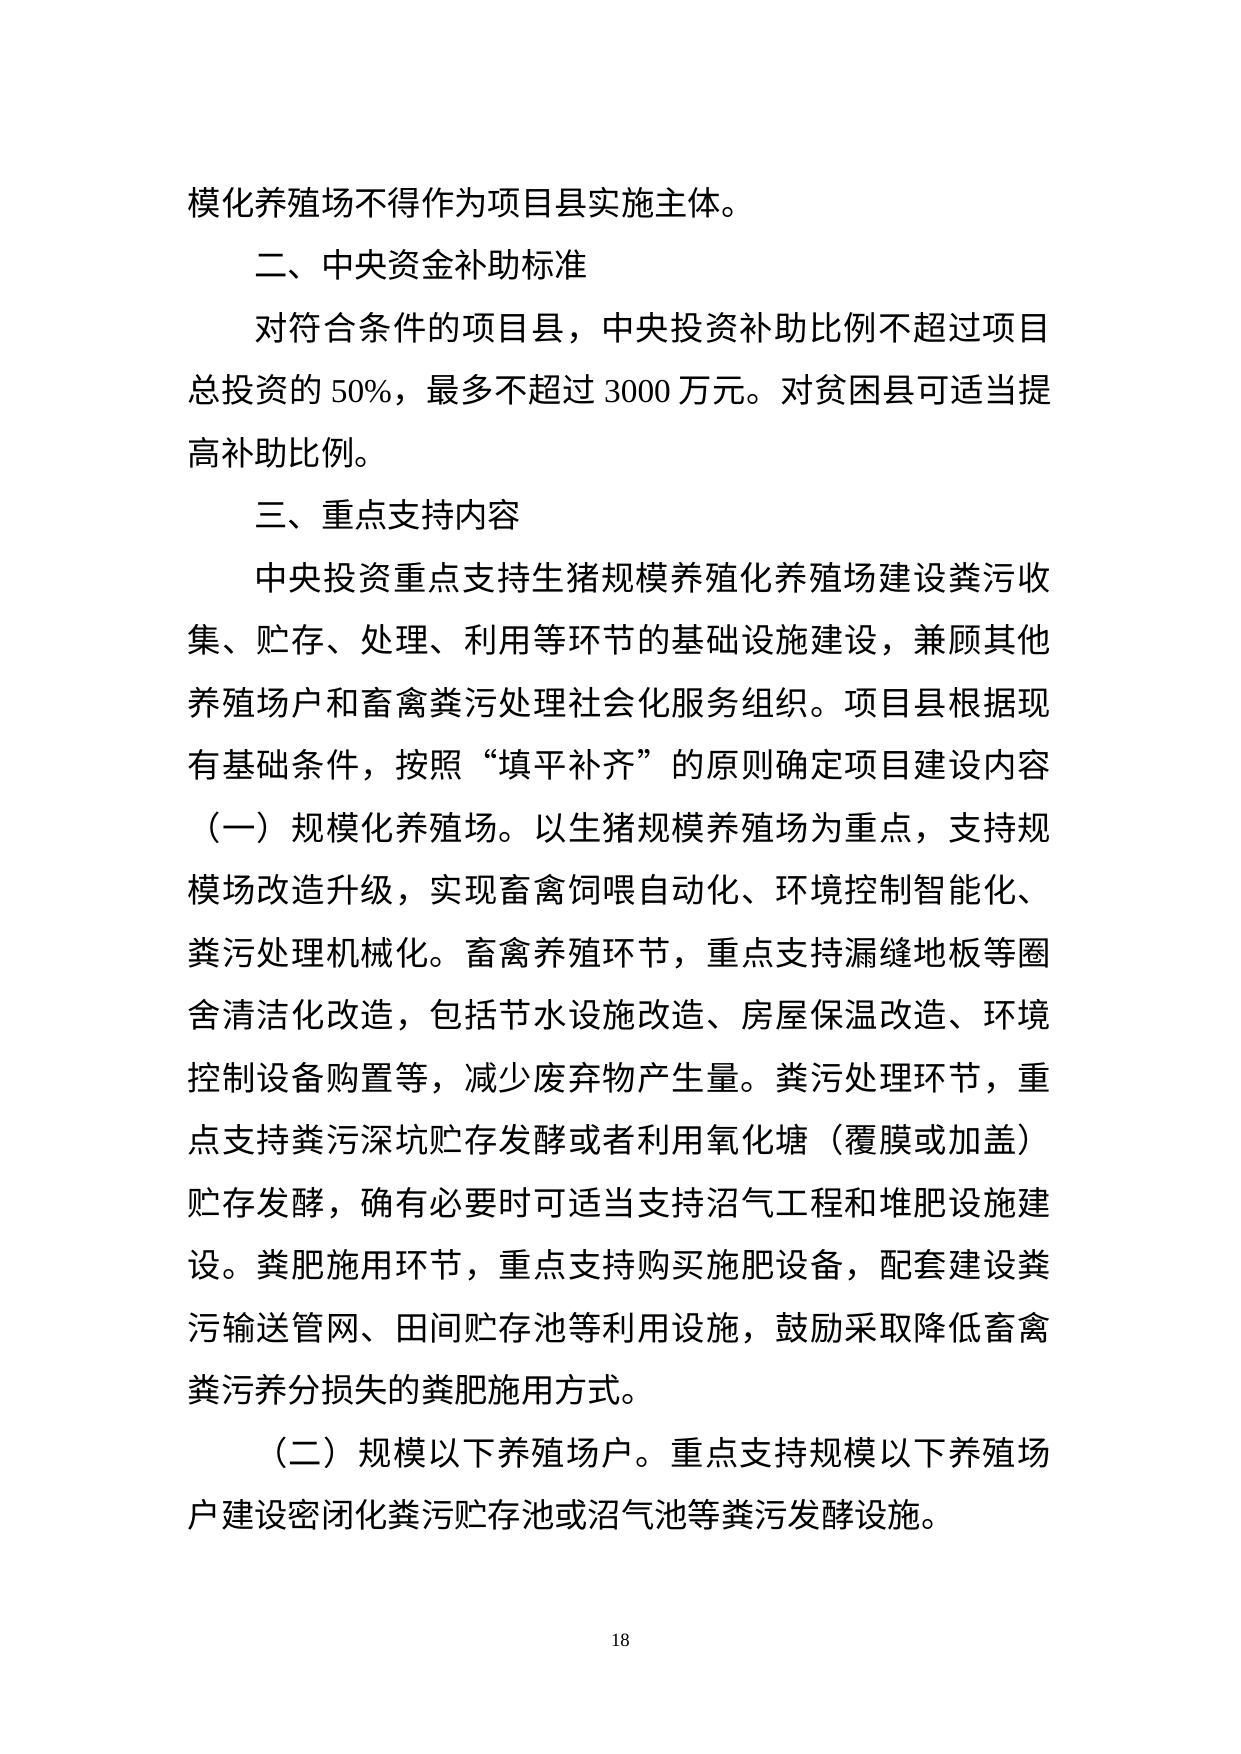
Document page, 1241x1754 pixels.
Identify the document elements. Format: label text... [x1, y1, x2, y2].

text 二、中央资金补助标准 [187, 224, 1053, 287]
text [187, 162, 1053, 224]
text 对符合条件的项目县，中央投资补助比例不超过项目总投资的50%，最多不超过3000万元。对贫困县可适当提高补助比例。 [187, 287, 1053, 474]
text 三、重点支持内容 [187, 474, 1053, 537]
text 中央投资重点支持生猪规模养殖化养殖场建设粪污收集、贮存、处理、利用等环节的基础设施建设，兼顾其他养殖场户和畜禽粪污处理社会化服务组织。项目县根据现有基础条件，按照“填平补齐”的原则确定项目建设内容。（一）规模化养殖场。以生猪规模养殖场为重点，支持规模场改造升级，实现畜禽饲喂自动化、环境控制智能化、粪污处理机械化。畜禽养殖环节，重点支持漏缝地板等圈舍清洁化改造，包括节水设施改造、房屋保温改造、环境控制设备购置等，减少废弃物产生量。粪污处理环节，重点支持粪污深坑贮存发酵或者利用氧化塘（覆膜或加盖）贮存发酵，确有必要时可适当支持沼气工程和堆肥设施建设。粪肥施用环节，重点支持购买施肥设备，配套建设粪污输送管网、田间贮存池等利用设施，鼓励采取降低畜禽粪污养分损失的粪肥施用方式。 [187, 537, 1053, 1412]
text （二）规模以下养殖场户。重点支持规模以下养殖场户建设密闭化粪污贮存池或沼气池等粪污发酵设施。 [187, 1412, 1053, 1537]
